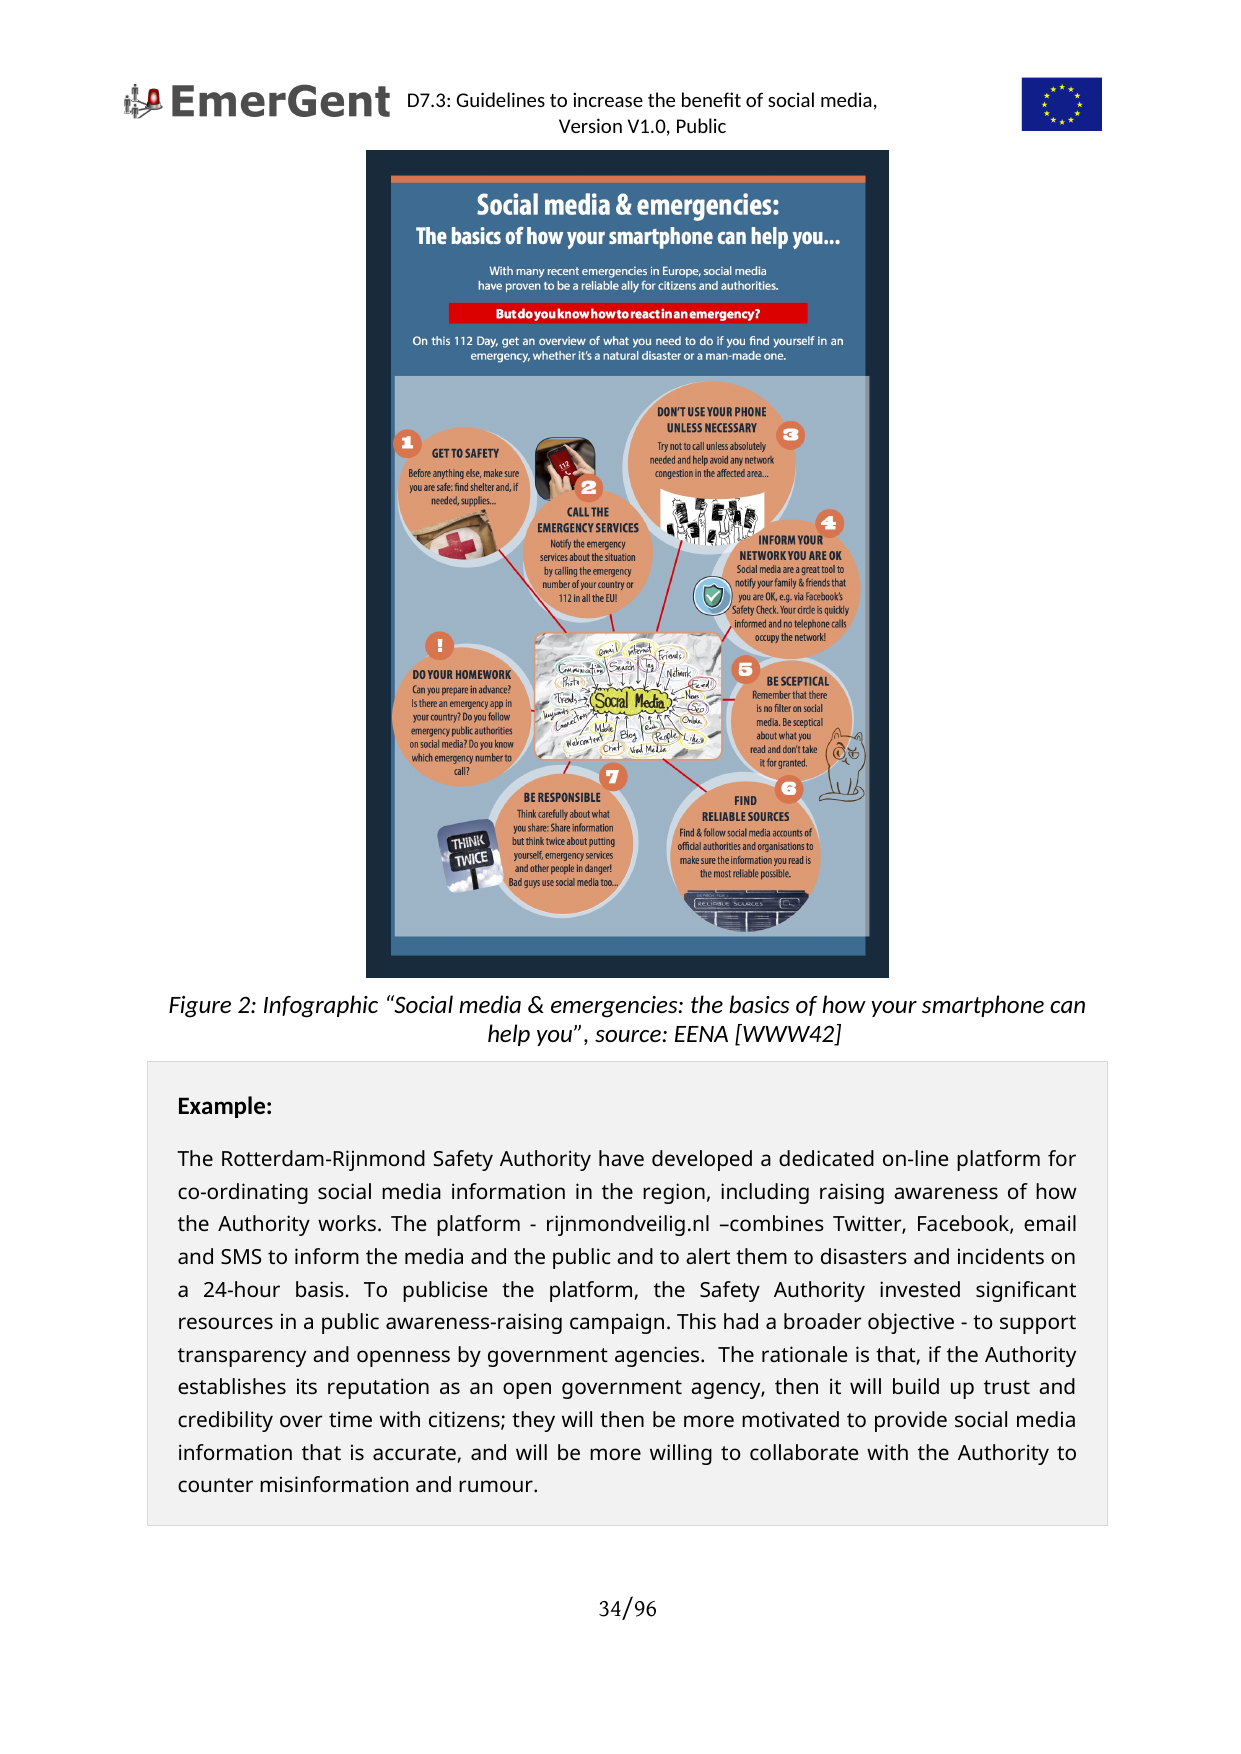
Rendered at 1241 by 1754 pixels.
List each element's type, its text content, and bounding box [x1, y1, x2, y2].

text Figure 2: Infographic “Social media & emergencies: the basics of how your smartphone can help you”, source: EENA [WWW42] [148, 990, 1107, 1048]
picture [366, 150, 889, 978]
picture [123, 83, 390, 119]
picture [1020, 76, 1102, 131]
